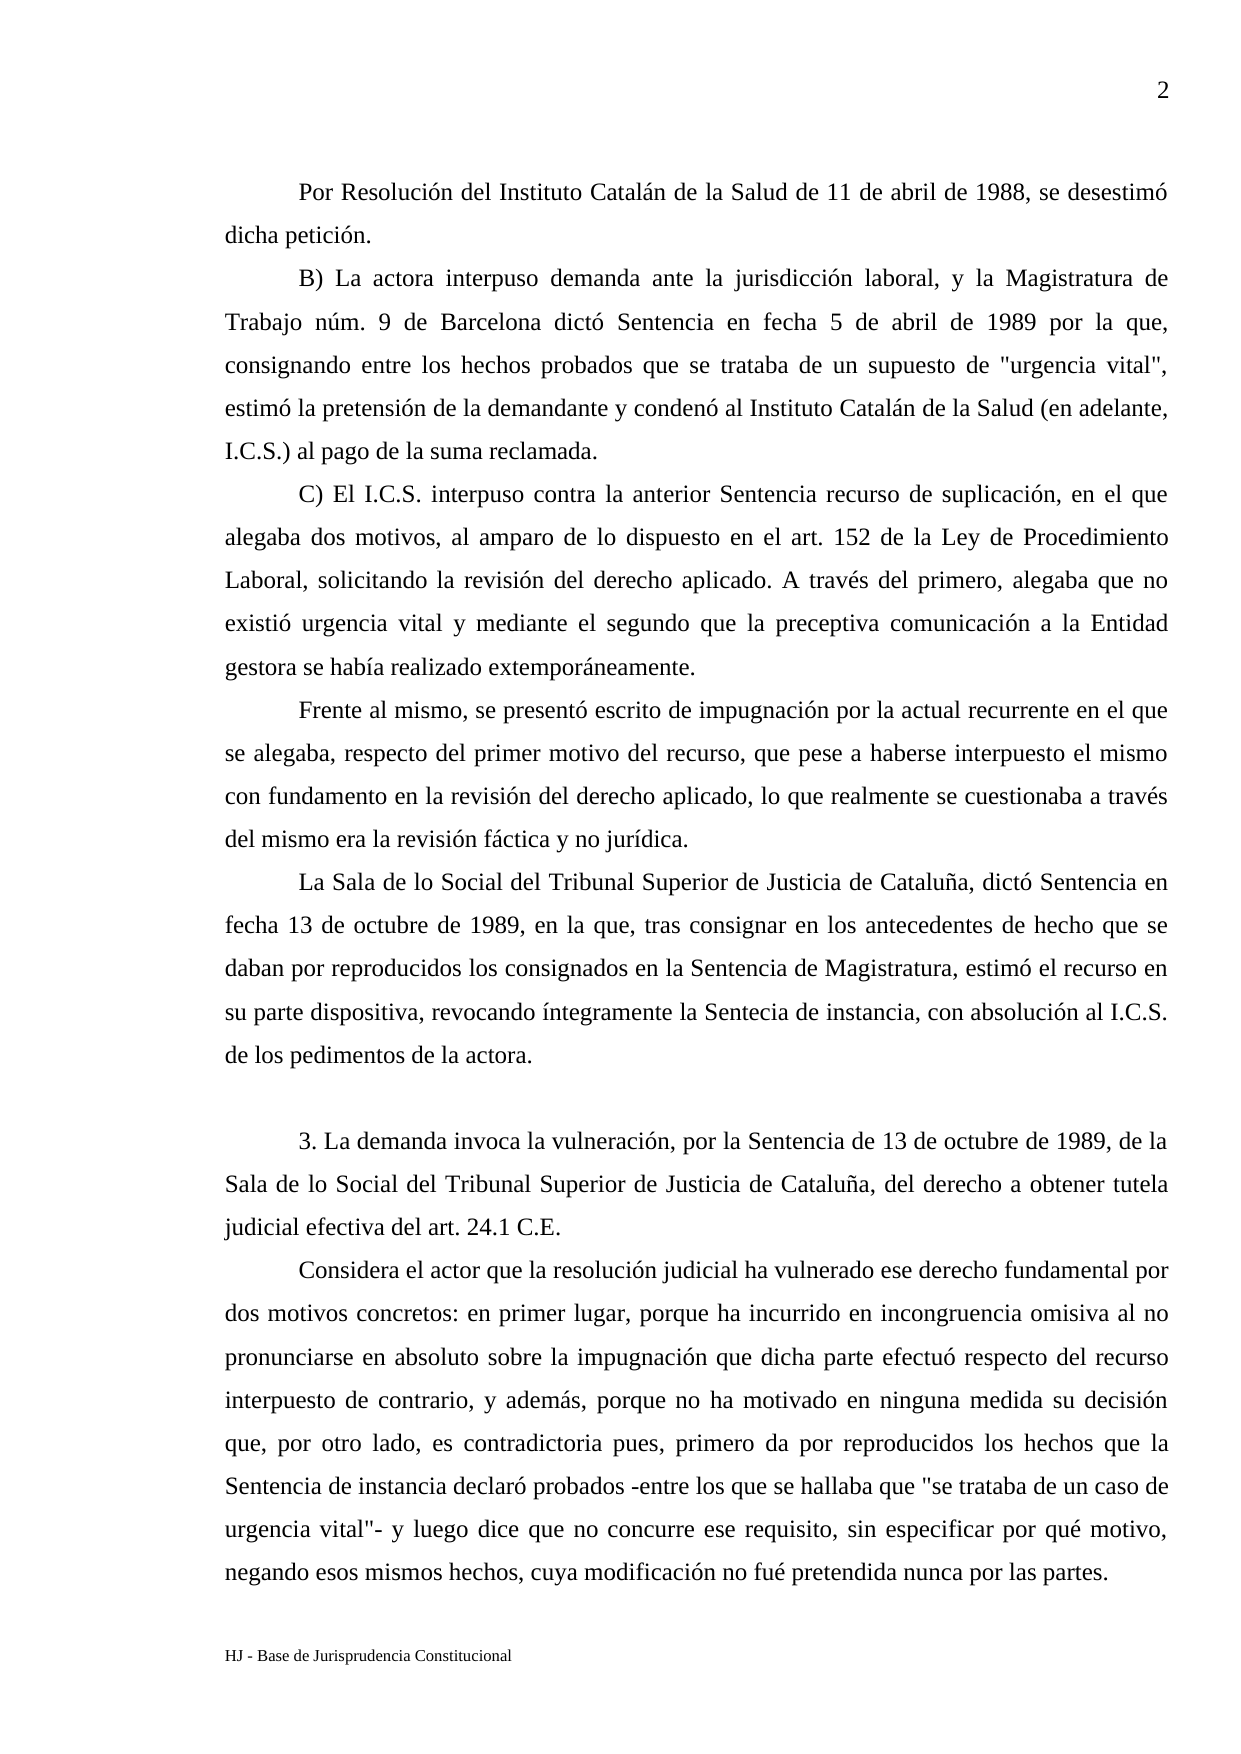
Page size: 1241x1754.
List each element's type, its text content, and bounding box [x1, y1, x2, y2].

text B) La actora interpuso demanda ante la jurisdicción laboral, y la Magistratura de Trabajo núm. 9 de Barcelona dictó Sentencia en fecha 5 de abril de 1989 por la que, consignando entre los hechos probados que se trataba de un supuesto de "urgencia vital", estimó la pretensión de la demandante y condenó al Instituto Catalán de la Salud (en adelante, I.C.S.) al pago de la suma reclamada. [224, 263, 1169, 465]
text La Sala de lo Social del Tribunal Superior de Justicia de Cataluña, dictó Sentencia en fecha 13 de octubre de 1989, en la que, tras consignar en los antecedentes de hecho que se daban por reproducidos los consignados en la Sentencia de Magistratura, estimó el recurso en su parte dispositiva, revocando íntegramente la Sentecia de instancia, con absolución al I.C.S. de los pedimentos de la actora. [224, 867, 1169, 1068]
text C) El I.C.S. interpuso contra la anterior Sentencia recurso de suplicación, en el que alegaba dos motivos, al amparo de lo dispuesto en el art. 152 de la Ley de Procedimiento Laboral, solicitando la revisión del derecho aplicado. A través del primero, alegaba que no existió urgencia vital y mediante el segundo que la preceptiva comunicación a la Entidad gestora se había realizado extemporáneamente. [224, 479, 1169, 680]
text Frente al mismo, se presentó escrito de impugnación por la actual recurrente en el que se alegaba, respecto del primer motivo del recurso, que pese a haberse interpuesto el mismo con fundamento en la revisión del derecho aplicado, lo que realmente se cuestionaba a través del mismo era la revisión fáctica y no jurídica. [224, 695, 1169, 853]
text 3. La demanda invoca la vulneración, por la Sentencia de 13 de octubre de 1989, de la Sala de lo Social del Tribunal Superior de Justicia de Cataluña, del derecho a obtener tutela judicial efectiva del art. 24.1 C.E. [224, 1126, 1169, 1241]
text Considera el actor que la resolución judicial ha vulnerado ese derecho fundamental por dos motivos concretos: en primer lugar, porque ha incurrido en incongruencia omisiva al no pronunciarse en absoluto sobre la impugnación que dicha parte efectuó respecto del recurso interpuesto de contrario, y además, porque no ha motivado en ninguna medida su decisión que, por otro lado, es contradictoria pues, primero da por reproducidos los hechos que la Sentencia de instancia declaró probados -entre los que se hallaba que "se trataba de un caso de urgencia vital"- y luego dice que no concurre ese requisito, sin especificar por qué motivo, negando esos mismos hechos, cuya modificación no fué pretendida nunca por las partes. [224, 1255, 1169, 1586]
text Por Resolución del Instituto Catalán de la Salud de 11 de abril de 1988, se desestimó dicha petición. [224, 177, 1169, 249]
